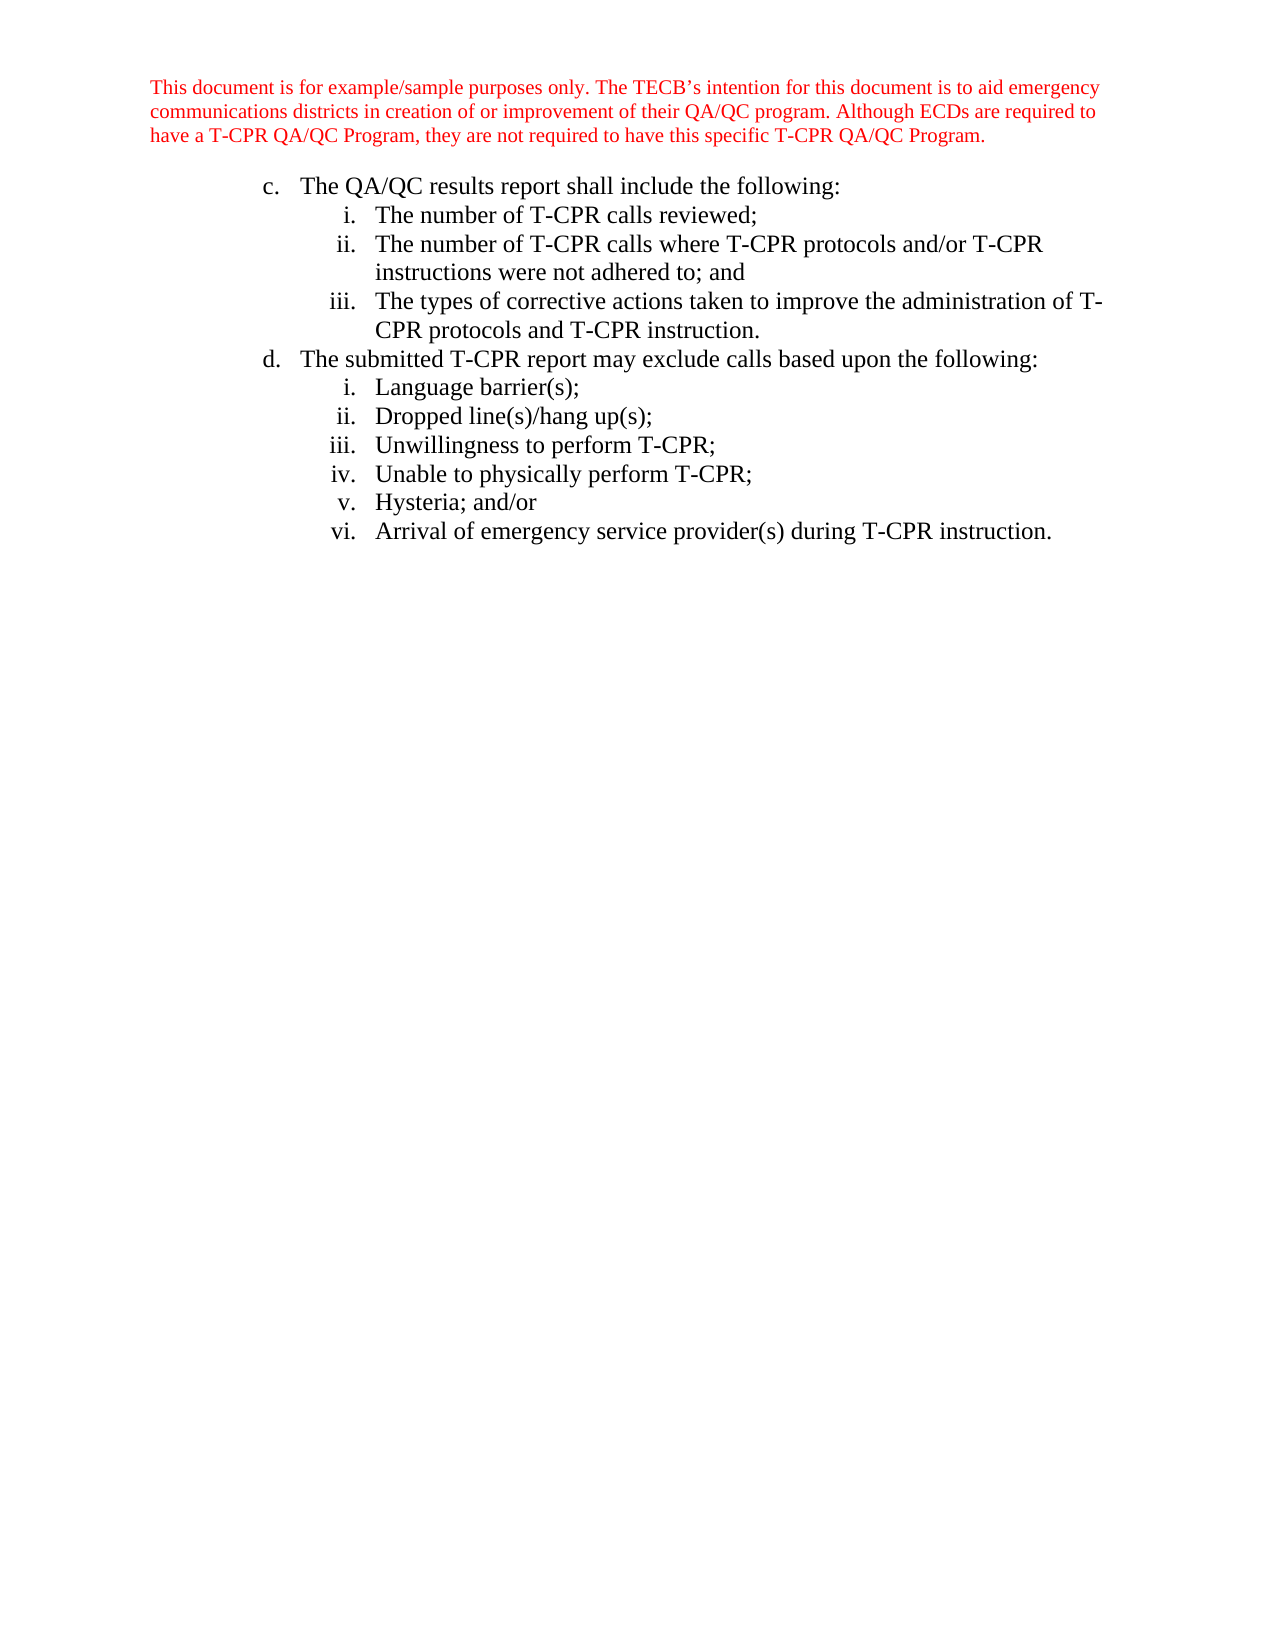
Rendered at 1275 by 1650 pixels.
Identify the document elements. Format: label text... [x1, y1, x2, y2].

list Arrival of emergency service provider(s) during T-CPR instruction. [356, 516, 1125, 545]
list Dropped line(s)/hang up(s); [356, 401, 1125, 430]
list Unwillingness to perform T-CPR; [356, 430, 1125, 459]
list Hysteria; and/or [356, 487, 1125, 516]
list The number of T-CPR calls reviewed; [356, 200, 1125, 229]
list Unable to physically perform T-CPR; [356, 459, 1125, 487]
list The types of corrective actions taken to improve the administration of T-CPR protocols and T-CPR instruction. [356, 286, 1125, 344]
list The QA/QC results report shall include the following: [262, 171, 1125, 200]
list The number of T-CPR calls where T-CPR protocols and/or T-CPR instructions were not adhered to; and [356, 229, 1125, 286]
list Language barrier(s); [356, 372, 1125, 401]
list The submitted T-CPR report may exclude calls based upon the following: [262, 344, 1125, 372]
